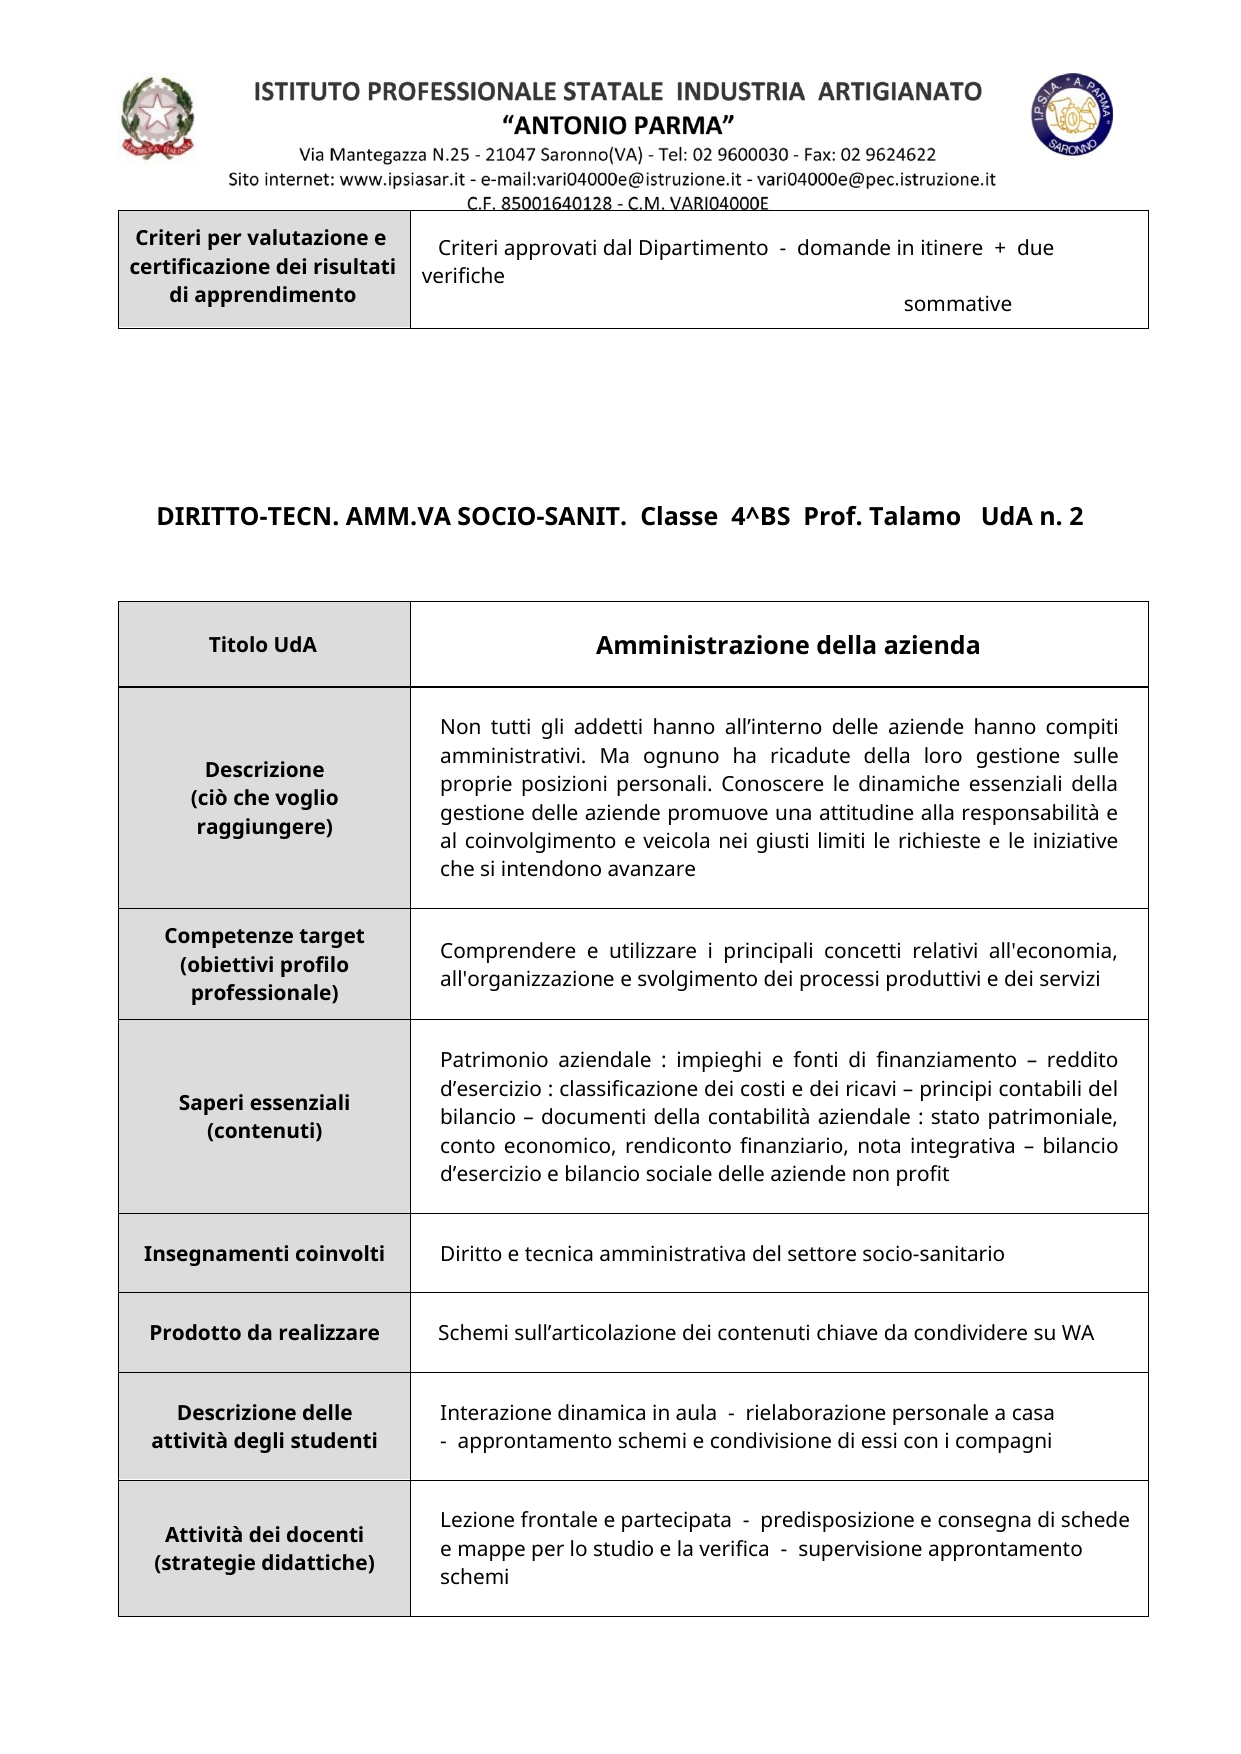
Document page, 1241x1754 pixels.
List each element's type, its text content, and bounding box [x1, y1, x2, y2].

table_cell Insegnamenti coinvolti [119, 1214, 410, 1292]
table_cell Comprendere e utilizzare i principali concetti relativi all'economia, all'organizzazione e svolgimento dei processi produttivi e dei servizi [411, 909, 1148, 1019]
table_header Amministrazione della azienda [411, 602, 1148, 686]
table_cell Non tutti gli addetti hanno all’interno delle aziende hanno compiti amministrativi. Ma ognuno ha ricadute della loro gestione sulle proprie posizioni personali. Conoscere le dinamiche essenziali della gestione delle aziende promuove una attitudine alla responsabilità e al coinvolgimento e veicola nei giusti limiti le richieste e le iniziative che si intendono avanzare [411, 688, 1148, 908]
table_cell Attività dei docenti (strategie didattiche) [119, 1481, 410, 1616]
table_header Titolo UdA [119, 602, 410, 686]
table_cell Criteri approvati dal Dipartimento - domande in itinere + due verifiche sommative [411, 211, 1148, 327]
table_cell Prodotto da realizzare [119, 1293, 410, 1372]
table_cell Saperi essenziali (contenuti) [119, 1020, 410, 1213]
text DIRITTO-TECN. AMM.VA SOCIO-SANIT. Classe 4^BS Prof. Talamo UdA n. 2 [103, 499, 1137, 533]
table_cell Descrizione delle attività degli studenti [119, 1373, 410, 1479]
table_cell Diritto e tecnica amministrativa del settore socio-sanitario [411, 1214, 1148, 1292]
table_cell Interazione dinamica in aula - rielaborazione personale a casa - approntamento schemi e condivisione di essi con i compagni [411, 1373, 1148, 1479]
table_cell Criteri per valutazione e certificazione dei risultati di apprendimento [119, 211, 410, 327]
table_cell Competenze target (obiettivi profilo professionale) [119, 909, 410, 1019]
table_cell Lezione frontale e partecipata - predisposizione e consegna di schede e mappe per lo studio e la verifica - supervisione approntamento schemi [411, 1481, 1148, 1616]
table_cell Descrizione (ciò che voglio raggiungere) [119, 688, 410, 908]
table_cell Schemi sull’articolazione dei contenuti chiave da condividere su WA [411, 1293, 1148, 1372]
table_cell Patrimonio aziendale : impieghi e fonti di finanziamento – reddito d’esercizio : classificazione dei costi e dei ricavi – principi contabili del bilancio – documenti della contabilità aziendale : stato patrimoniale, conto economico, rendiconto finanziario, nota integrativa – bilancio d’esercizio e bilancio sociale delle aziende non profit [411, 1020, 1148, 1213]
picture [118, 73, 1114, 210]
